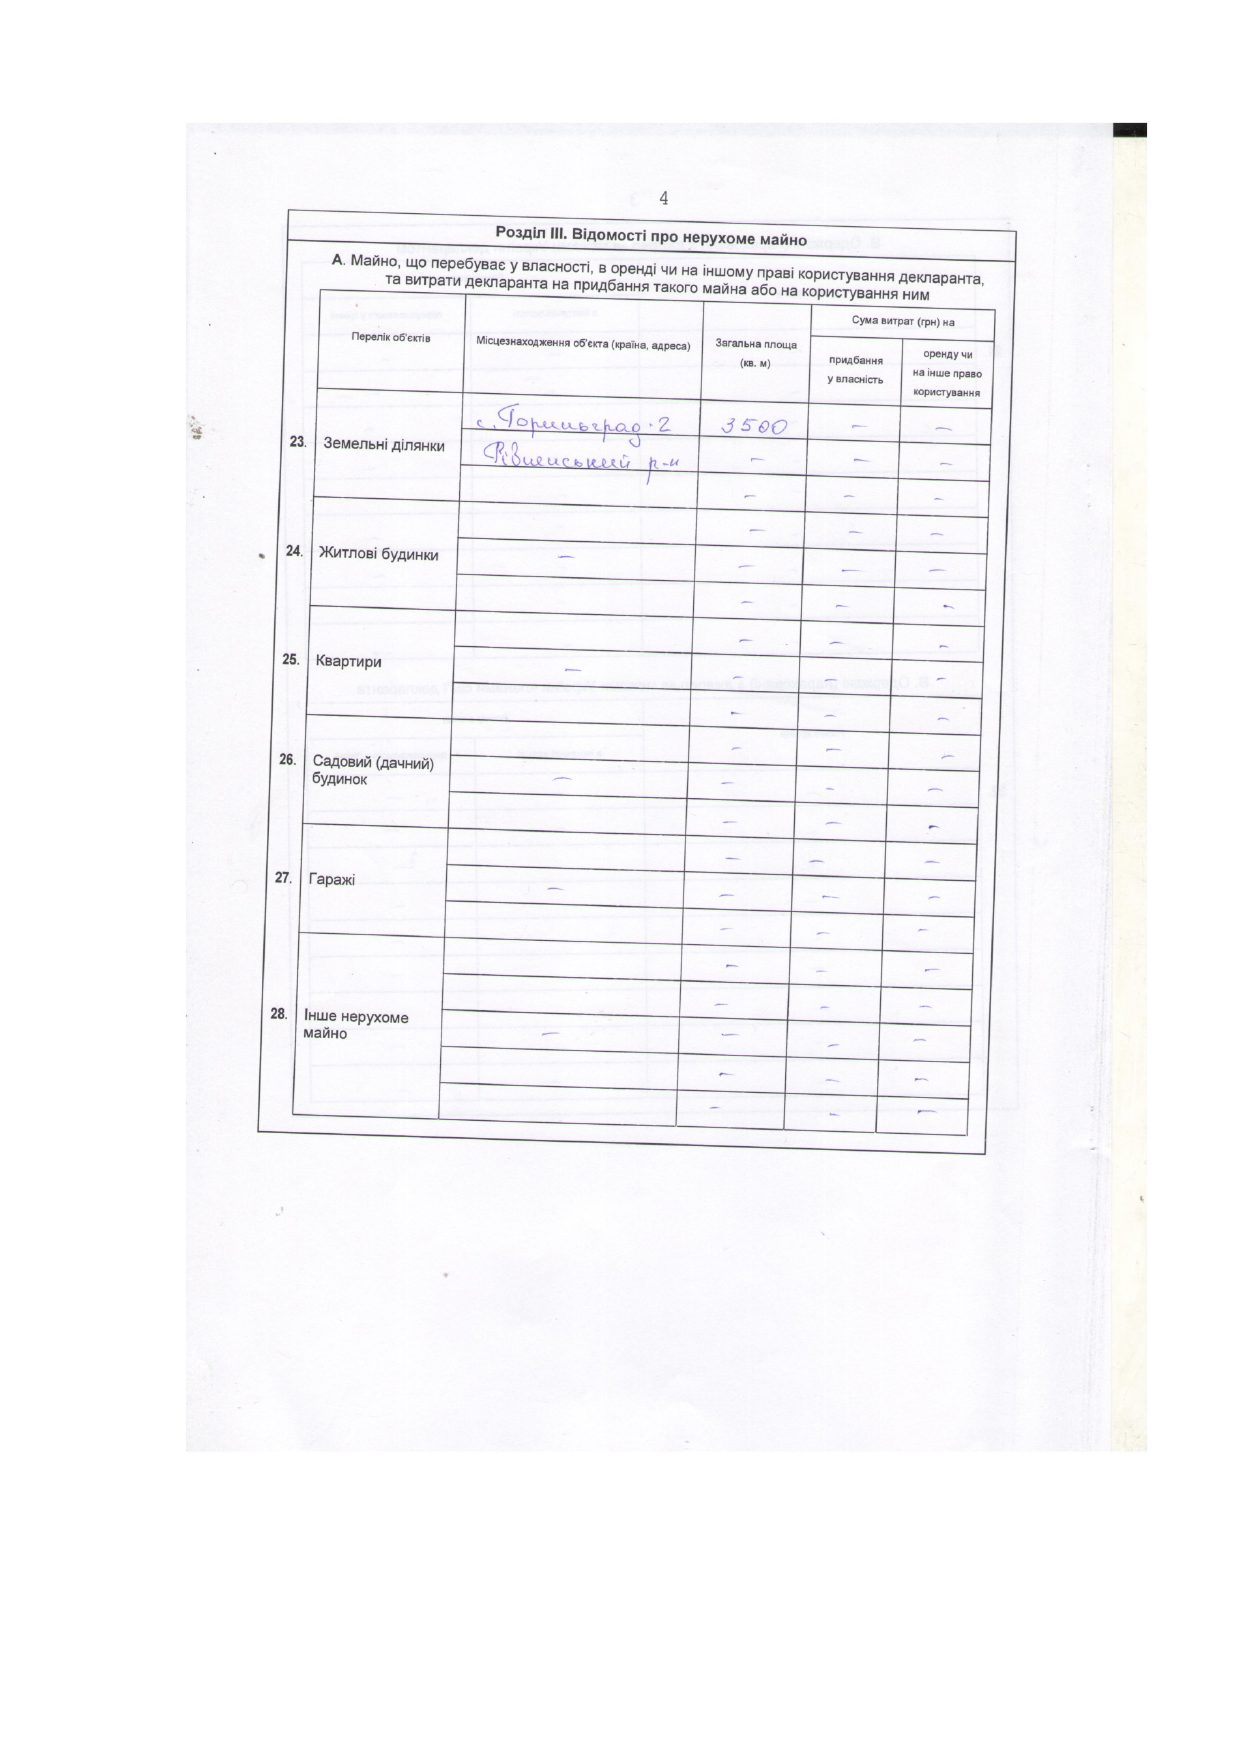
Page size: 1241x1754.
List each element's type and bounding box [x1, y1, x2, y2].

picture [177, 118, 1152, 1456]
